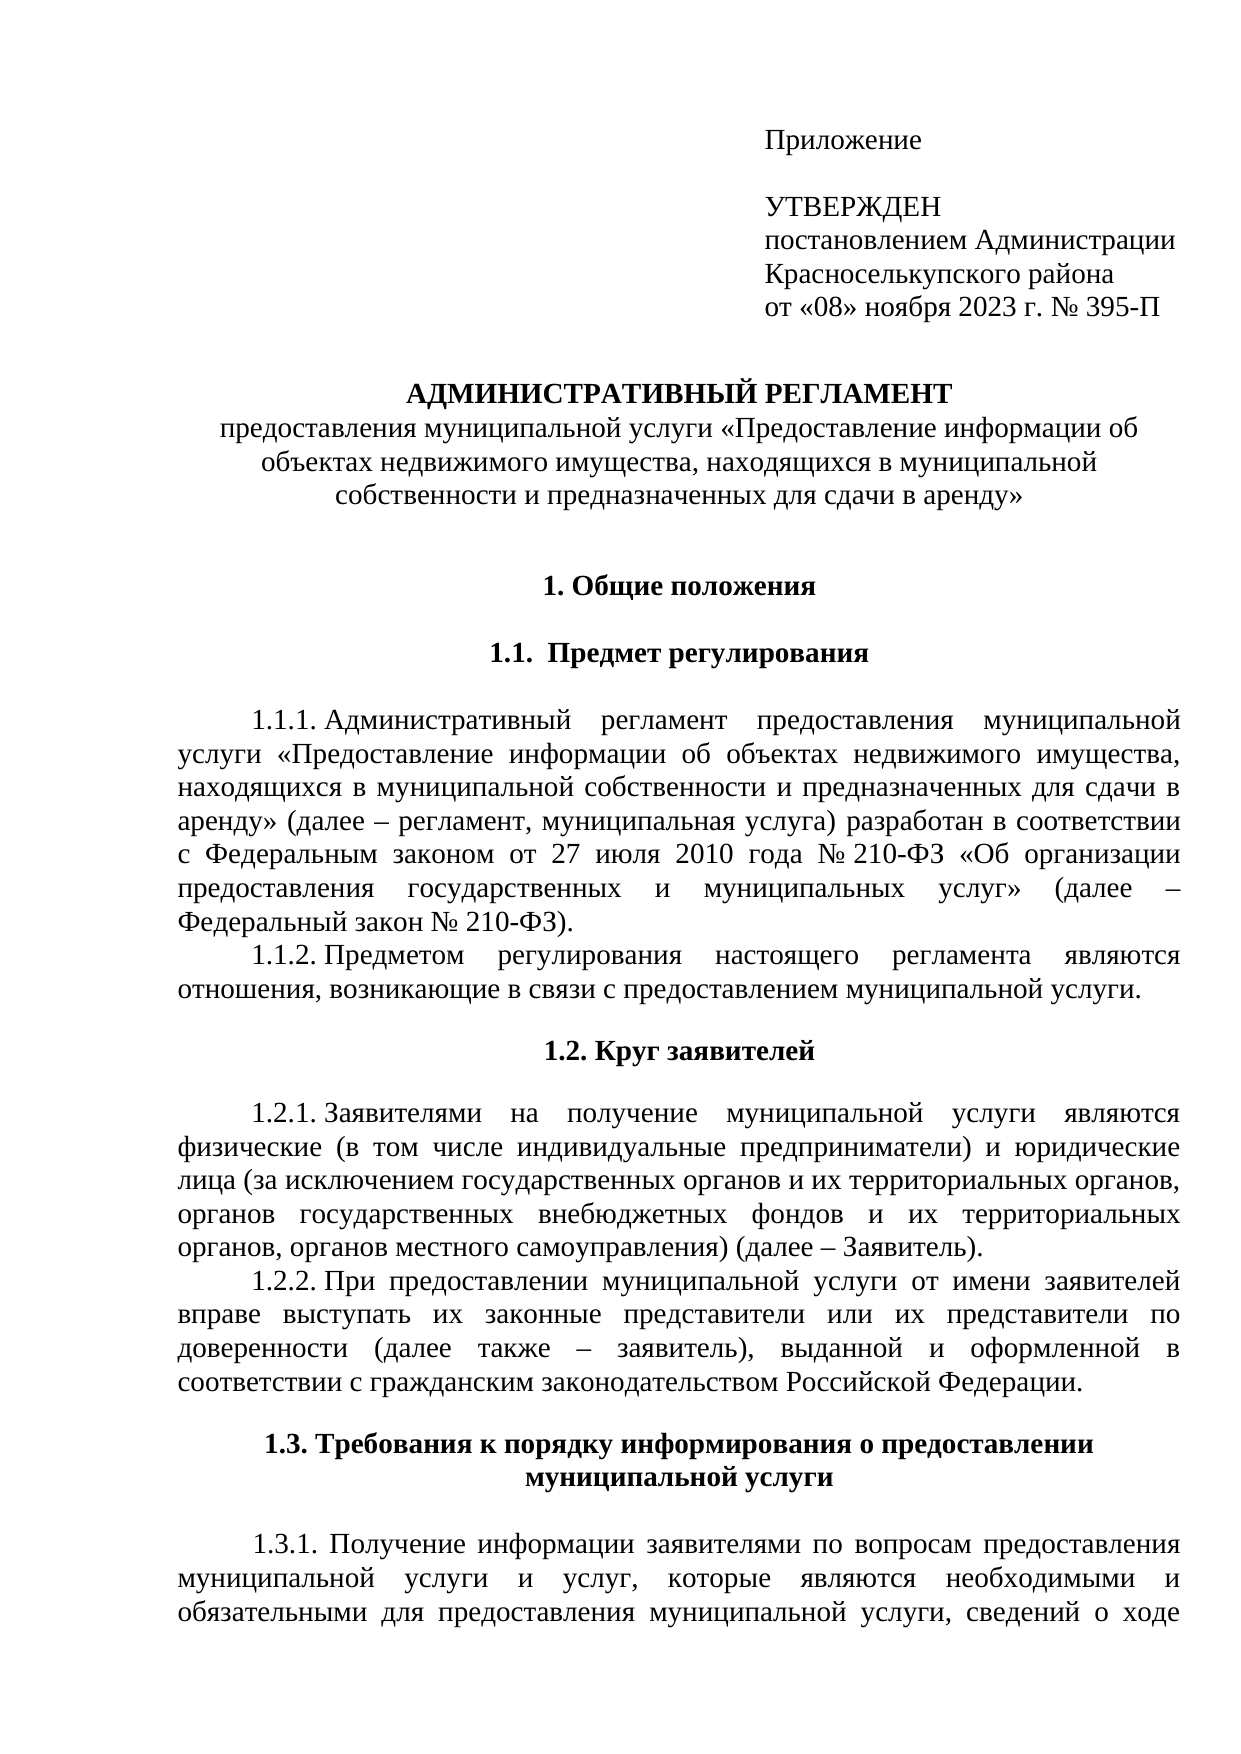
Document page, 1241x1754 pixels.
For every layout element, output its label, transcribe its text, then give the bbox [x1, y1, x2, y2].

text АДМИНИСТРАТИВНЫЙ РЕГЛАМЕНТ [177, 377, 1181, 410]
text 1.1.1. Административный регламент предоставления муниципальной услуги «Предоставление информации об объектах недвижимого имущества, находящихся в муниципальной собственности и предназначенных для сдачи в аренду» (далее – регламент, муниципальная услуга) разработан в соответствии с Федеральным законом от 27 июля 2010 года № 210-ФЗ «Об организации предоставления государственных и муниципальных услуг» (далее – Федеральный закон № 210-ФЗ). [177, 702, 1181, 937]
text 1.1. Предмет регулирования [177, 635, 1181, 669]
text 1.2.1. Заявителями на получение муниципальной услуги являются физические (в том числе индивидуальные предприниматели) и юридические лица (за исключением государственных органов и их территориальных органов, органов государственных внебюджетных фондов и их территориальных органов, органов местного самоуправления) (далее – Заявитель). [177, 1095, 1181, 1263]
text 1. Общие положения [177, 568, 1181, 602]
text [177, 1527, 1181, 1627]
text предоставления муниципальной услуги «Предоставление информации об объектах недвижимого имущества, находящихся в муниципальной собственности и предназначенных для сдачи в аренду» [177, 410, 1181, 511]
table_header Приложение УТВЕРЖДЕН постановлением Администрации Красноселькупского района от «08» ноября 2023 г. № 395-П [753, 122, 1211, 328]
text 1.1.2. Предметом регулирования настоящего регламента являются отношения, возникающие в связи с предоставлением муниципальной услуги. [177, 937, 1181, 1004]
text 1.2.2. При предоставлении муниципальной услуги от имени заявителей вправе выступать их законные представители или их представители по доверенности (далее также – заявитель), выданной и оформленной в соответствии с гражданским законодательством Российской Федерации. [177, 1263, 1181, 1397]
text 1.3. Требования к порядку информирования о предоставлении муниципальной услуги [177, 1426, 1181, 1493]
text 1.2. Круг заявителей [177, 1033, 1181, 1067]
